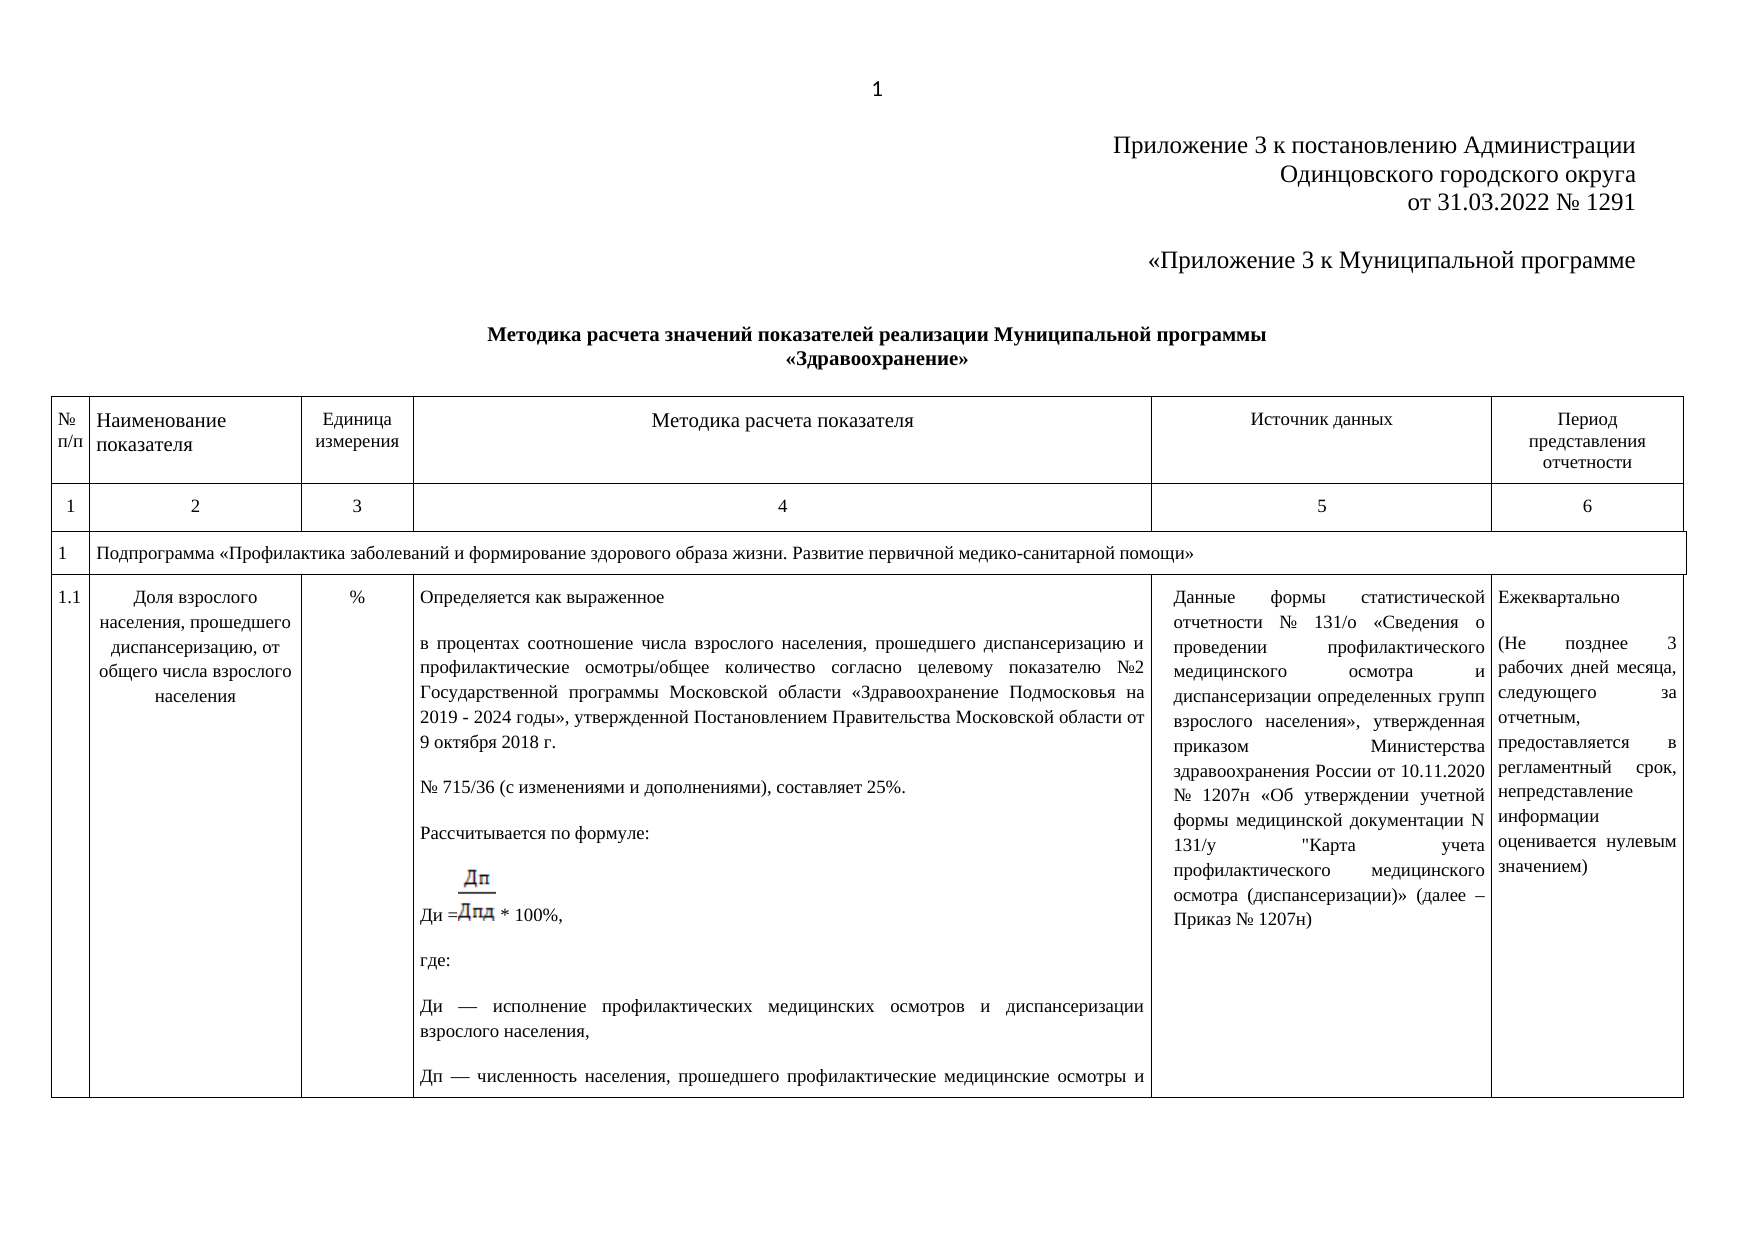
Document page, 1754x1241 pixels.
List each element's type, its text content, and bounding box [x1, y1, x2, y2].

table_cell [90, 575, 301, 1097]
table_header Единица измерения [302, 397, 413, 483]
text Методика расчета значений показателей реализации Муниципальной программы [118, 322, 1636, 346]
table_cell % [302, 575, 413, 1097]
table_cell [1152, 575, 1491, 1097]
table_cell 1 [52, 532, 89, 574]
table_header Источник данных [1152, 397, 1491, 483]
picture [458, 867, 496, 921]
table_cell 1 [52, 484, 89, 531]
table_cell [414, 575, 1151, 1097]
table_header Период представления отчетности [1492, 397, 1683, 483]
table_header № п/п [52, 397, 89, 483]
text «Здравоохранение» [118, 346, 1636, 370]
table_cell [1492, 575, 1683, 1097]
table_header Наименование показателя [90, 397, 301, 483]
text «Приложение 3 к Муниципальной программе [1063, 245, 1636, 274]
text от 31.03.2022 № 1291 [1063, 187, 1636, 216]
table_cell 4 [414, 484, 1151, 531]
table_cell 5 [1152, 484, 1491, 531]
table_cell 2 [90, 484, 301, 531]
table_cell 3 [302, 484, 413, 531]
text Приложение 3 к постановлению Администрации [1063, 130, 1636, 159]
table_header Методика расчета показателя [414, 397, 1151, 483]
text Одинцовского городского округа [1063, 159, 1636, 187]
table_cell 1.1 [52, 575, 89, 1097]
table_cell 6 [1492, 484, 1683, 531]
table_cell Подпрограмма «Профилактика заболеваний и формирование здорового образа жизни. Развитие первичной медико-санитарной помощи» [90, 532, 1686, 574]
